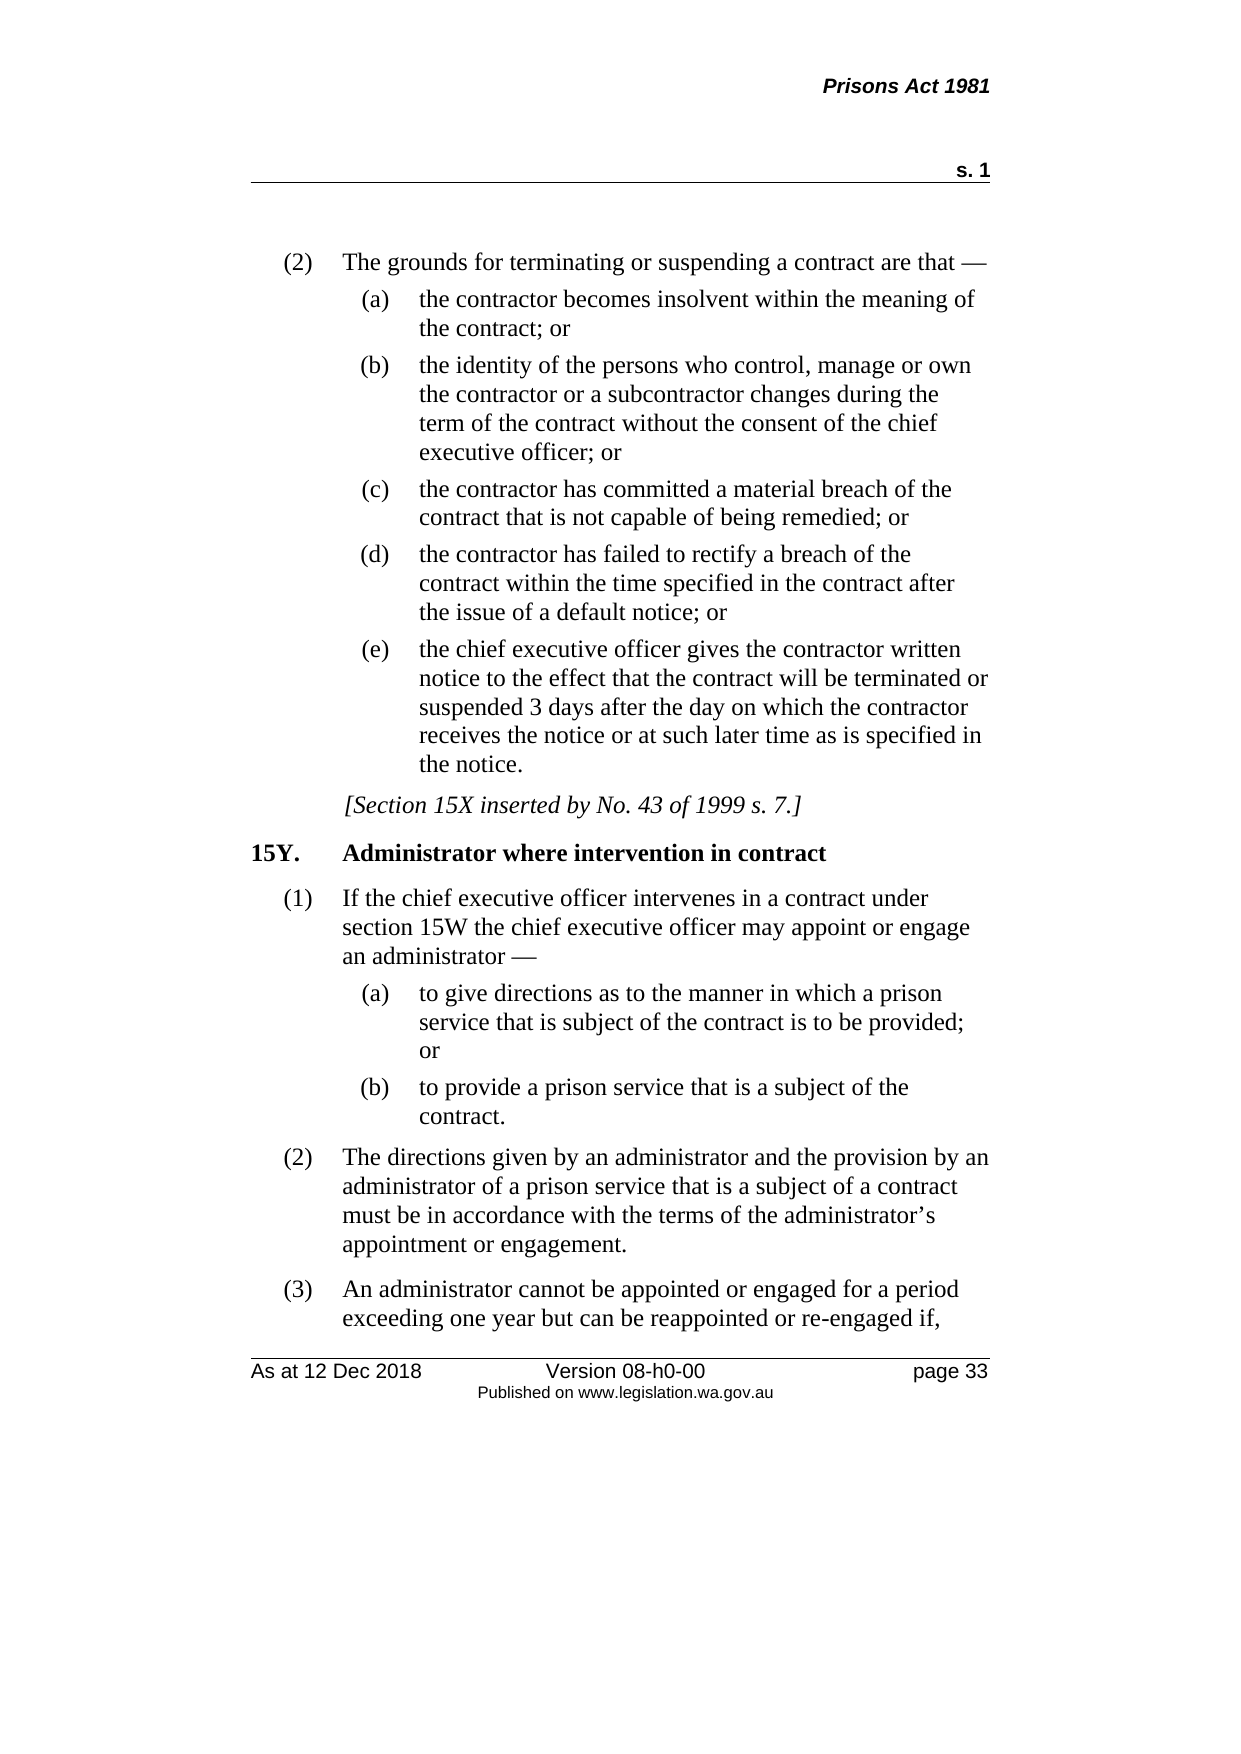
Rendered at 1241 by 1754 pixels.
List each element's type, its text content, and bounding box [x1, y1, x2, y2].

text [251, 1274, 990, 1332]
subtitle 15Y. Administrator where intervention in contract [251, 838, 990, 867]
text (a) to give directions as to the manner in which a prison service that is subject of the contract is to be provided; or [251, 978, 990, 1064]
text (b) to provide a prison service that is a subject of the contract. [251, 1072, 990, 1130]
text (2) The directions given by an administrator and the provision by an administrator of a prison service that is a subject of a contract must be in accordance with the terms of the administrator’s appointment or engagement. [251, 1142, 990, 1257]
text [Section 15X inserted by No. 43 of 1999 s. 7.] [251, 790, 990, 819]
text (2) The grounds for terminating or suspending a contract are that — [251, 247, 990, 276]
text (1) If the chief executive officer intervenes in a contract under section 15W the chief executive officer may appoint or engage an administrator — [251, 883, 990, 969]
text (b) the identity of the persons who control, manage or own the contractor or a subcontractor changes during the term of the contract without the consent of the chief executive officer; or [251, 350, 990, 465]
text (a) the contractor becomes insolvent within the meaning of the contract; or [251, 284, 990, 342]
text (d) the contractor has failed to rectify a breach of the contract within the time specified in the contract after the issue of a default notice; or [251, 539, 990, 626]
text (c) the contractor has committed a material breach of the contract that is not capable of being remedied; or [251, 474, 990, 531]
text (e) the chief executive officer gives the contractor written notice to the effect that the contract will be terminated or suspended 3 days after the day on which the contractor receives the notice or at such later time as is specified in the notice. [251, 634, 990, 778]
